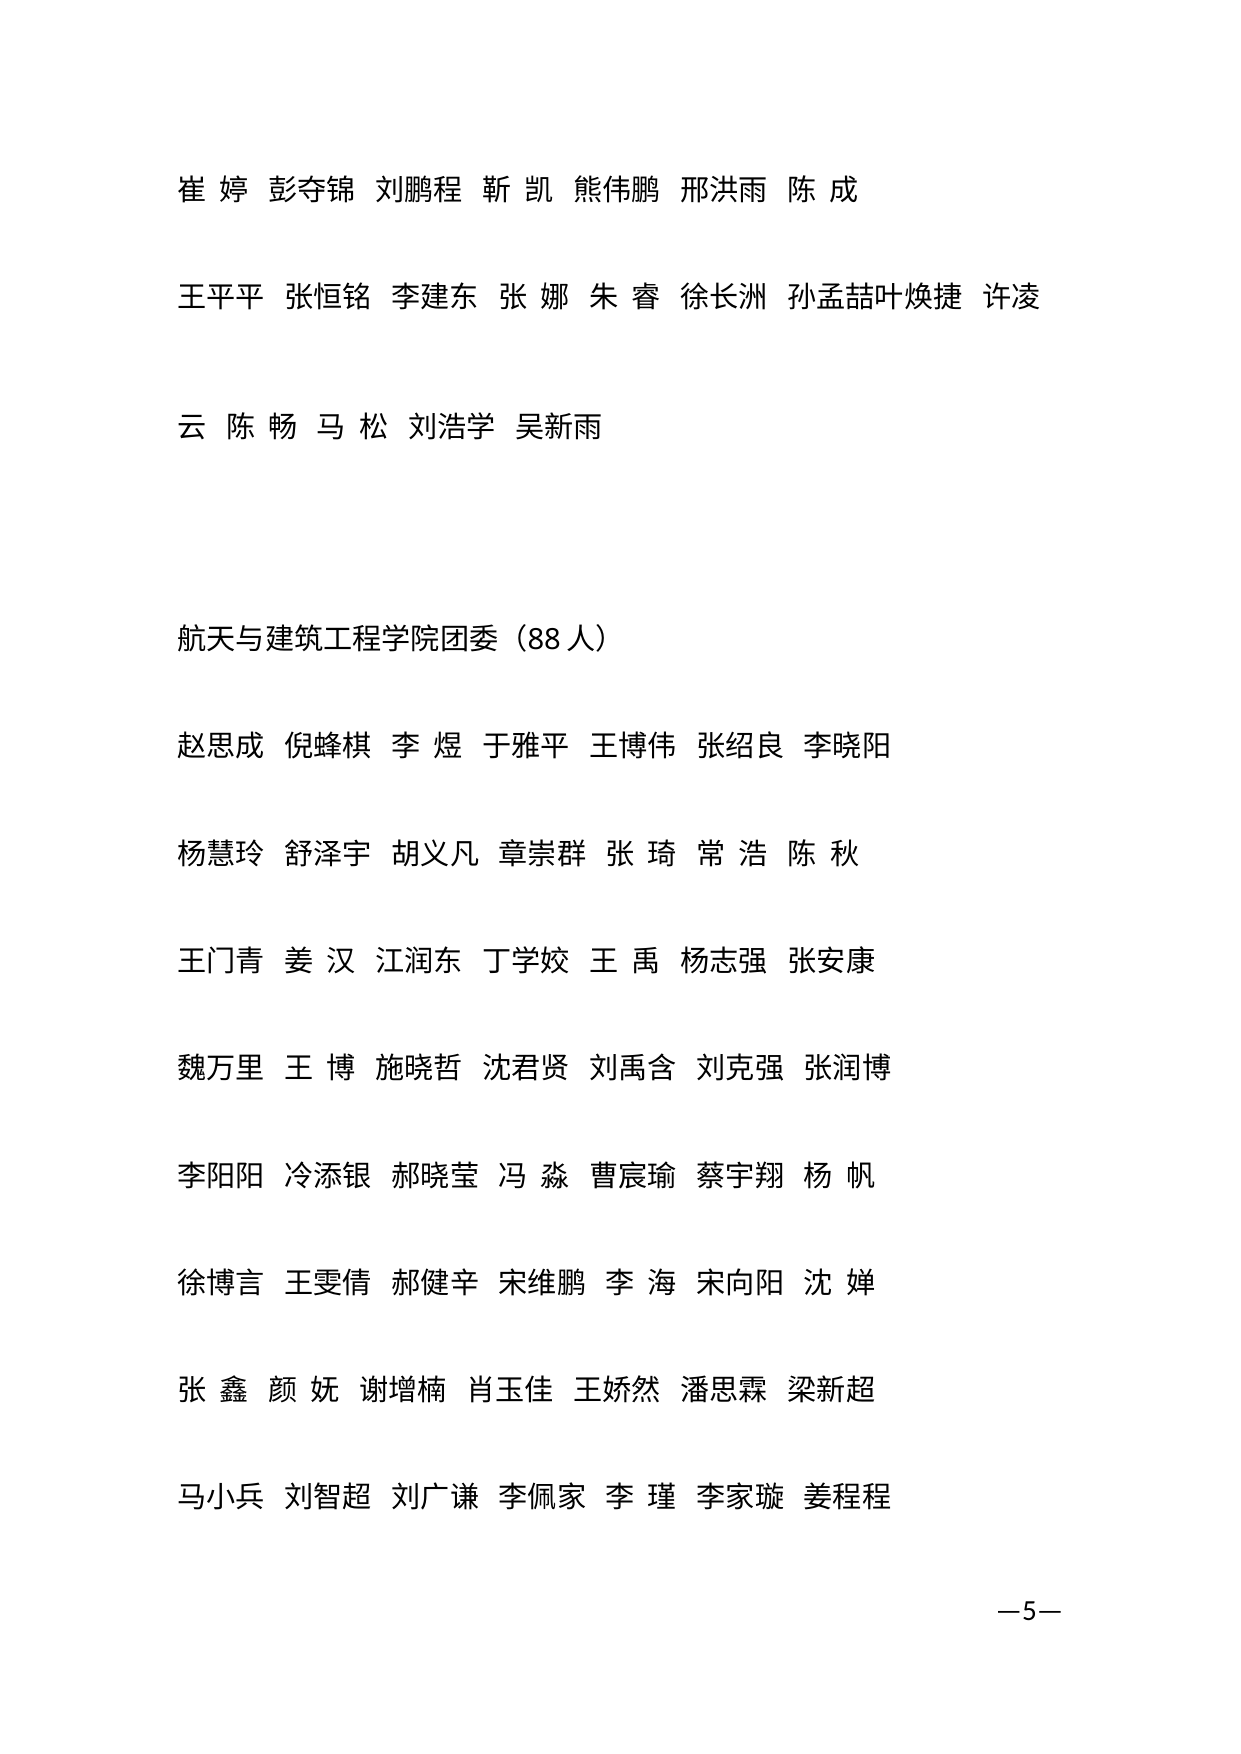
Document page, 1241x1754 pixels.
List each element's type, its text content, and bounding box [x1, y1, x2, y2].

text 李阳阳 冷添银 郝晓莹 冯 淼 曹宸瑜 蔡宇翔 杨 帆 [177, 1141, 1063, 1206]
text 魏万里 王 博 施晓哲 沈君贤 刘禹含 刘克强 张润博 [177, 1033, 1063, 1098]
text 王平平 张恒铭 李建东 张 娜 朱 睿 徐长洲 孙孟喆叶焕捷 许凌云 陈 畅 马 松 刘浩学 吴新雨 [177, 262, 1063, 457]
text 航天与建筑工程学院团委（88人） [156, 604, 1063, 669]
text 徐博言 王雯倩 郝健辛 宋维鹏 李 海 宋向阳 沈 婵 [177, 1248, 1063, 1313]
text 崔 婷 彭夺锦 刘鹏程 靳 凯 熊伟鹏 邢洪雨 陈 成 [177, 155, 1063, 220]
text 杨慧玲 舒泽宇 胡义凡 章崇群 张 琦 常 浩 陈 秋 [177, 819, 1063, 884]
text 王门青 姜 汉 江润东 丁学姣 王 禹 杨志强 张安康 [177, 926, 1063, 991]
text 张 鑫 颜 妩 谢增楠 肖玉佳 王娇然 潘思霖 梁新超 [177, 1355, 1063, 1420]
text 马小兵 刘智超 刘广谦 李佩家 李 瑾 李家璇 姜程程 [177, 1463, 1063, 1528]
text 赵思成 倪蜂棋 李 煜 于雅平 王博伟 张绍良 李晓阳 [177, 712, 1063, 777]
